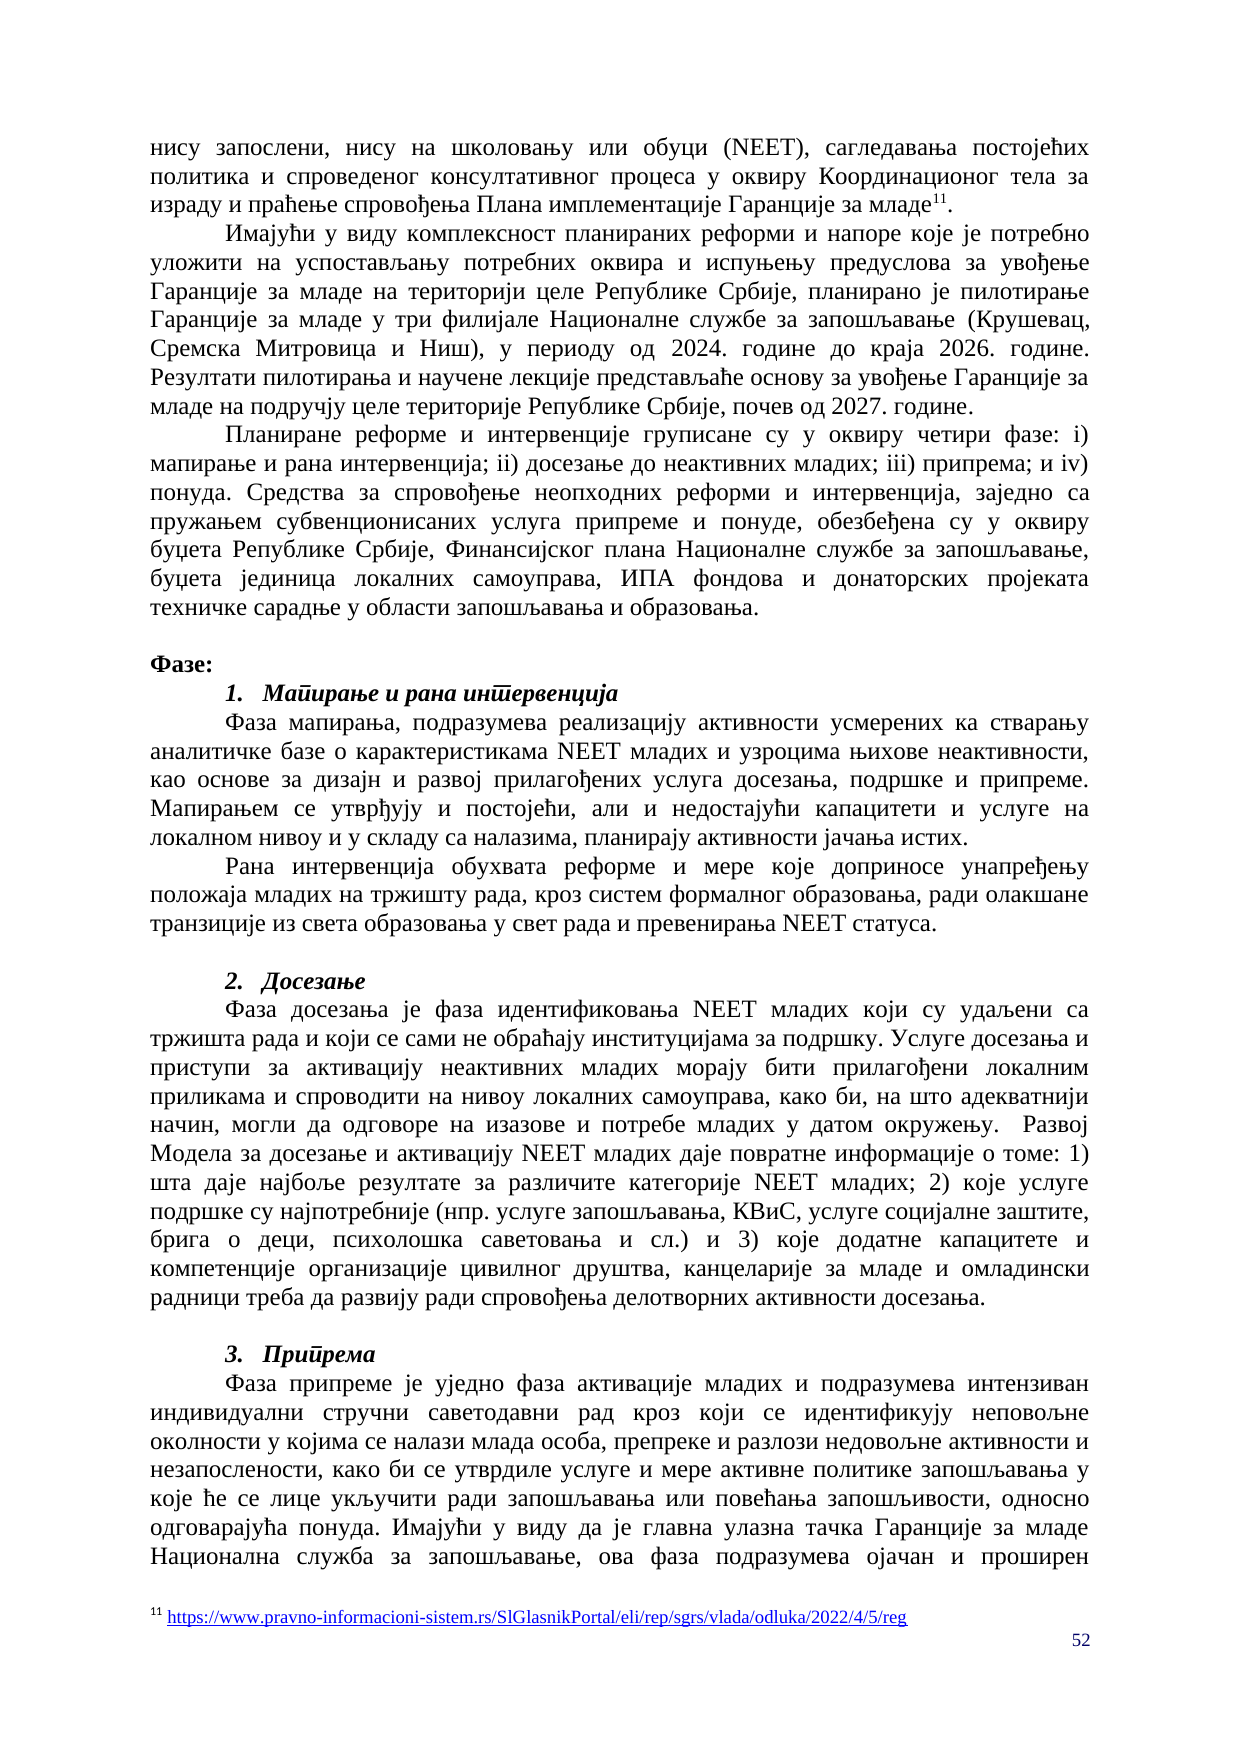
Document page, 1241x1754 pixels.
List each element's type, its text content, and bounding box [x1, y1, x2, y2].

list Припрема [225, 1339, 1090, 1368]
text Планиране реформе и интервенције груписане су у оквиру четири фазе: i) мапирање и рана интервенција; ii) досезање до неактивних младих; iii) припрема; и iv) понуда. Средства за спровођење неопходних реформи и интервенција, заједно са пружањем субвенционисаних услуга припреме и понуде, обезбеђена су у оквиру буџета Републике Србије, Финансијског плана Националне службе за запошљавање, буџета јединица локалних самоуправа, ИПА фондова и донаторских пројеката техничке сарадње у области запошљавања и образовања. [150, 419, 1090, 621]
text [150, 132, 1090, 218]
text Фазе: [150, 649, 1090, 678]
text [150, 1368, 1090, 1569]
text Фаза досезања је фаза идентификовања NЕЕТ младих који су удаљени са тржишта рада и који се сами не обраћају институцијама за подршку. Услуге досезања и приступи за активацију неактивних младих морају бити прилагођени локалним приликама и спроводити на нивоу локалних самоуправа, како би, на што адекватнији начин, могли да одговоре на изазове и потребе младих у датом окружењу. Развој Модела за досезање и активацију NЕЕТ младих даје повратне информације о томе: 1) шта даје најбоље резултате за различите категорије NЕЕТ младих; 2) које услуге подршке су најпотребније (нпр. услуге запошљавања, КВиС, услуге социјалне заштите, брига о деци, психолошка саветовања и сл.) и 3) које додатне капацитете и компетенције oрганизације цивилног друштва, канцеларије за младе и омладински радници треба да развију ради спровођења делотворних активности досезања. [150, 994, 1090, 1311]
text Имајући у виду комплексност планираних реформи и напоре које је потребно уложити на успостављању потребних оквира и испуњењу предуслова за увођење Гаранције за младе на територији целе Републике Србије, планирано је пилотирање Гаранције за младе у три филијале Националне службе за запошљавање (Крушевац, Сремска Митровица и Ниш), у периоду од 2024. године до краја 2026. године. Резултати пилотирања и научене лекције представљаће основу за увођење Гаранције за младе на подручју целе територије Републике Србије, почев од 2027. године. [150, 218, 1090, 419]
text Рана интервенција обухвата реформе и мере које доприносе унапређењу положаја младих на тржишту рада, кроз систем формалног образовања, ради олакшане транзиције из света образовања у свет рада и превенирања NEET статуса. [150, 851, 1090, 937]
list Mапирање и рана интервенција [225, 678, 1090, 707]
text Фаза мапирања, подразумева реализацију активности усмерених ка стварању аналитичке базе о карактеристикама NЕЕТ младих и узроцима њихове неактивности, као основе за дизајн и развој прилагођених услуга досезања, подршке и припреме. Мапирањем се утврђују и постојећи, али и недостајући капацитети и услуге на локалном нивоу и у складу са налазима, планирају активности јачања истих. [150, 707, 1090, 851]
list Досезање [225, 966, 1090, 994]
